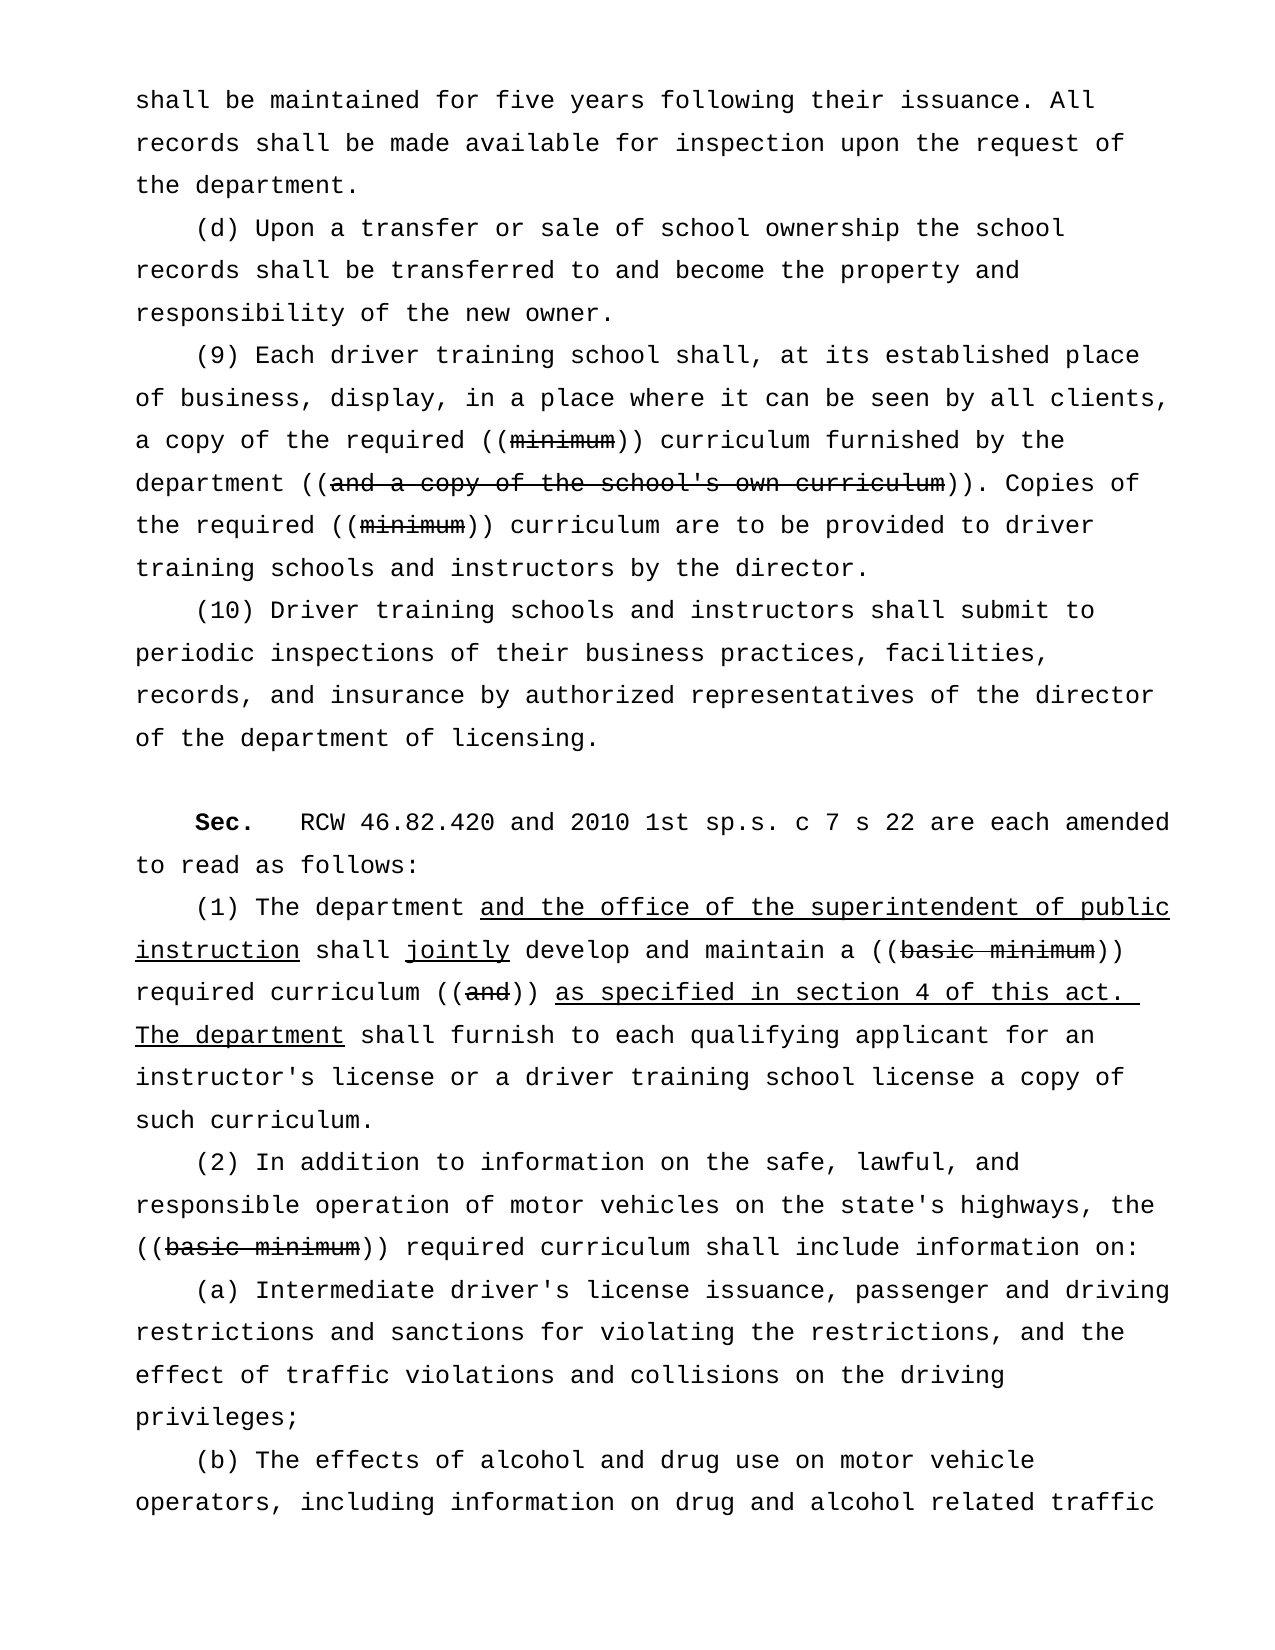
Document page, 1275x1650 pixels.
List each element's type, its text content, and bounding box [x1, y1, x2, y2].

text (2) In addition to information on the safe, lawful, and responsible operation of motor vehicles on the state's highways, the ((basic minimum)) required curriculum shall include information on: [135, 1137, 1170, 1264]
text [135, 1434, 1170, 1519]
text (a) Intermediate driver's license issuance, passenger and driving restrictions and sanctions for violating the restrictions, and the effect of traffic violations and collisions on the driving privileges; [135, 1264, 1170, 1434]
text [135, 75, 1170, 202]
text (9) Each driver training school shall, at its established place of business, display, in a place where it can be seen by all clients, a copy of the required ((minimum)) curriculum furnished by the department ((and a copy of the school's own curriculum)). Copies of the required ((minimum)) curriculum are to be provided to driver training schools and instructors by the director. [135, 330, 1170, 585]
text (1) The department and the office of the superintendent of public instruction shall jointly develop and maintain a ((basic minimum)) required curriculum ((and)) as specified in section 4 of this act. The department shall furnish to each qualifying applicant for an instructor's license or a driver training school license a copy of such curriculum. [135, 882, 1170, 1137]
text (10) Driver training schools and instructors shall submit to periodic inspections of their business practices, facilities, records, and insurance by authorized representatives of the director of the department of licensing. [135, 585, 1170, 755]
text Sec. RCW 46.82.420 and 2010 1st sp.s. c 7 s 22 are each amended to read as follows: [135, 797, 1170, 882]
text (d) Upon a transfer or sale of school ownership the school records shall be transferred to and become the property and responsibility of the new owner. [135, 202, 1170, 330]
